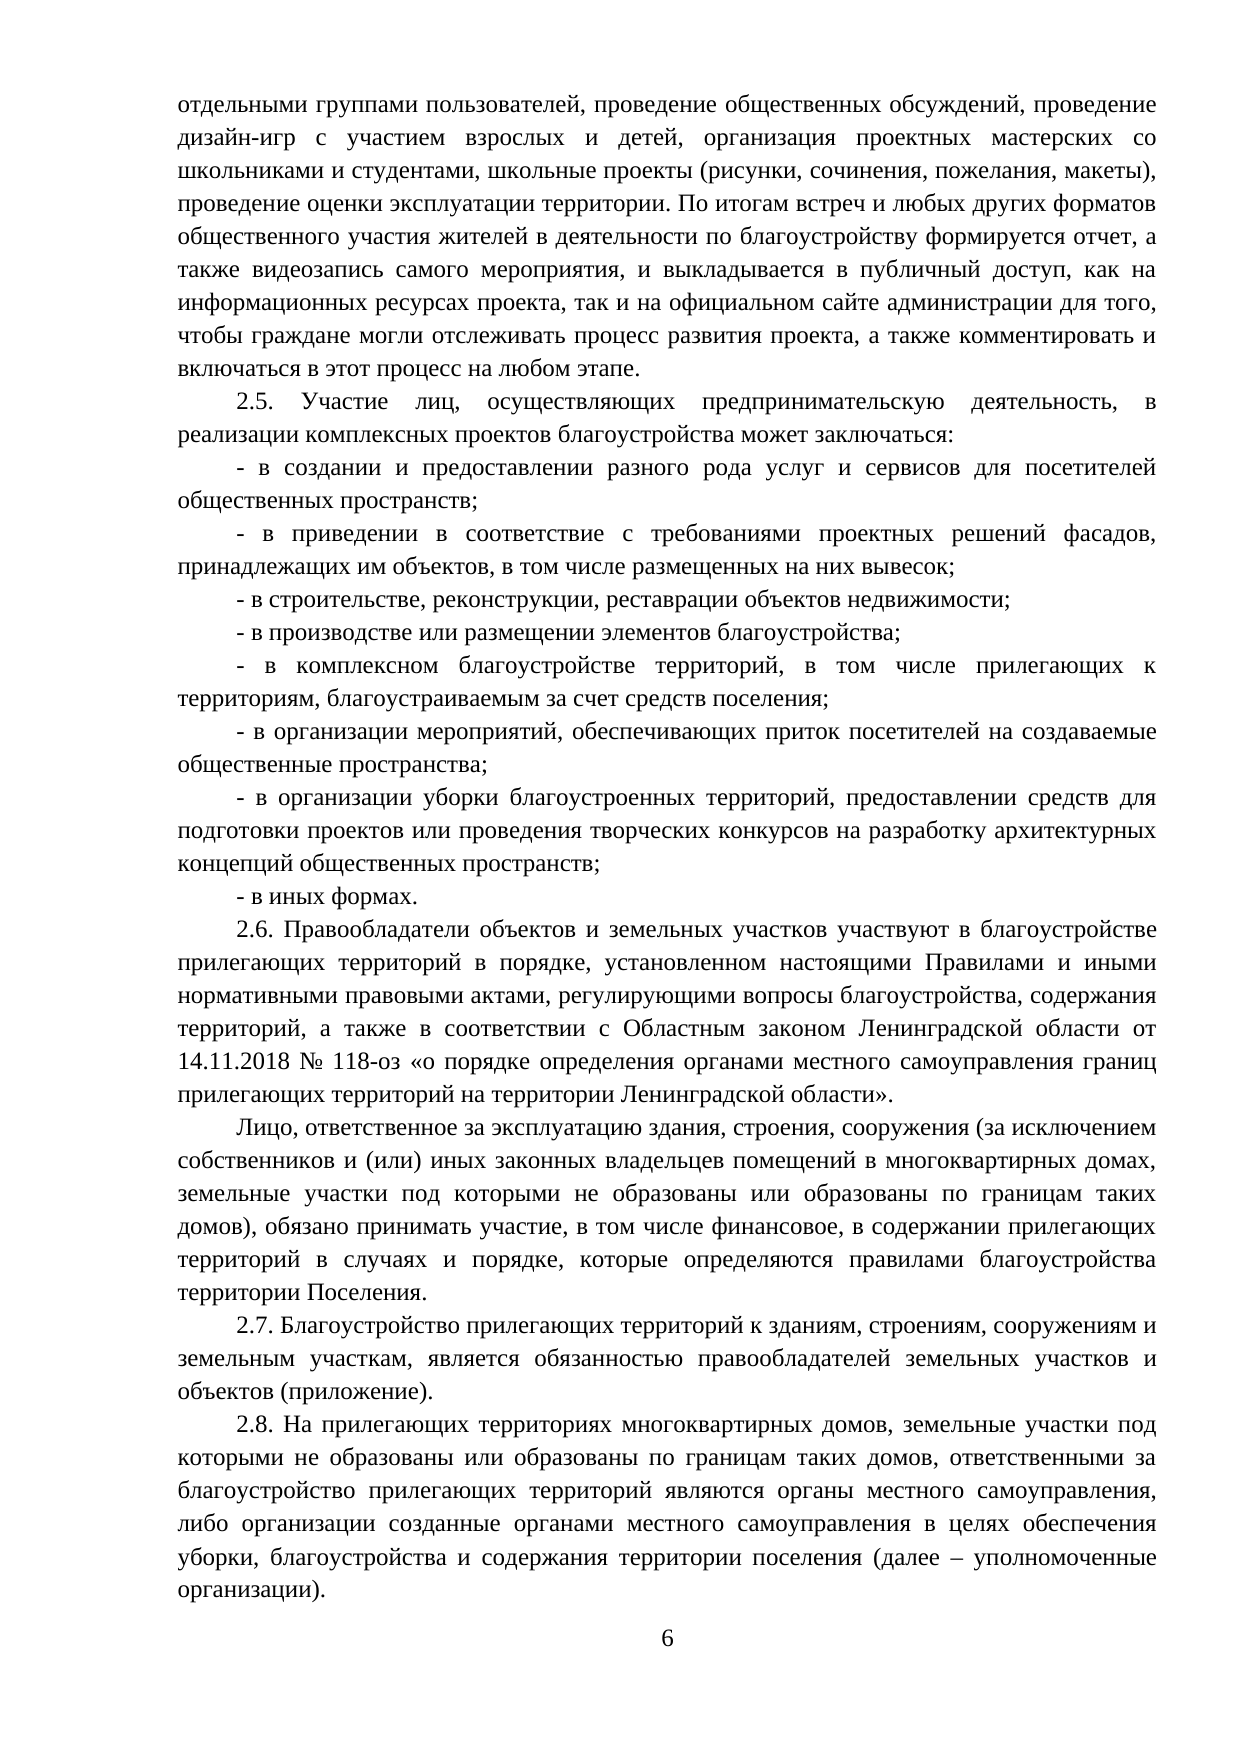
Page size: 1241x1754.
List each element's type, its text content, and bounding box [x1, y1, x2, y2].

text 2.8. На прилегающих территориях многоквартирных домов, земельные участки под которыми не образованы или образованы по границам таких домов, ответственными за благоустройство прилегающих территорий являются органы местного самоуправления, либо организации созданные органами местного самоуправления в целях обеспечения уборки, благоустройства и содержания территории поселения (далее – уполномоченные организации). [177, 1409, 1157, 1603]
text - в строительстве, реконструкции, реставрации объектов недвижимости; [177, 584, 1157, 613]
text - в создании и предоставлении разного рода услуг и сервисов для посетителей общественных пространств; [177, 452, 1157, 514]
text - в комплексном благоустройстве территорий, в том числе прилегающих к территориям, благоустраиваемым за счет средств поселения; [177, 650, 1157, 712]
text - в производстве или размещении элементов благоустройства; [177, 617, 1157, 646]
text Лицо, ответственное за эксплуатацию здания, строения, сооружения (за исключением собственников и (или) иных законных владельцев помещений в многоквартирных домах, земельные участки под которыми не образованы или образованы по границам таких домов), обязано принимать участие, в том числе финансовое, в содержании прилегающих территорий в случаях и порядке, которые определяются правилами благоустройства территории Поселения. [177, 1112, 1157, 1306]
text 2.5. Участие лиц, осуществляющих предпринимательскую деятельность, в реализации комплексных проектов благоустройства может заключаться: [177, 386, 1157, 448]
text - в организации уборки благоустроенных территорий, предоставлении средств для подготовки проектов или проведения творческих конкурсов на разработку архитектурных концепций общественных пространств; [177, 782, 1157, 877]
text - в организации мероприятий, обеспечивающих приток посетителей на создаваемые общественные пространства; [177, 716, 1157, 778]
text - в иных формах. [177, 881, 1157, 910]
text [177, 89, 1157, 382]
text 2.6. Правообладатели объектов и земельных участков участвуют в благоустройстве прилегающих территорий в порядке, установленном настоящими Правилами и иными нормативными правовыми актами, регулирующими вопросы благоустройства, содержания территорий, а также в соответствии с Областным законом Ленинградской области от 14.11.2018 № 118-оз «о порядке определения органами местного самоуправления границ прилегающих территорий на территории Ленинградской области». [177, 914, 1157, 1108]
text - в приведении в соответствие с требованиями проектных решений фасадов, принадлежащих им объектов, в том числе размещенных на них вывесок; [177, 518, 1157, 580]
text 2.7. Благоустройство прилегающих территорий к зданиям, строениям, сооружениям и земельным участкам, является обязанностью правообладателей земельных участков и объектов (приложение). [177, 1310, 1157, 1405]
